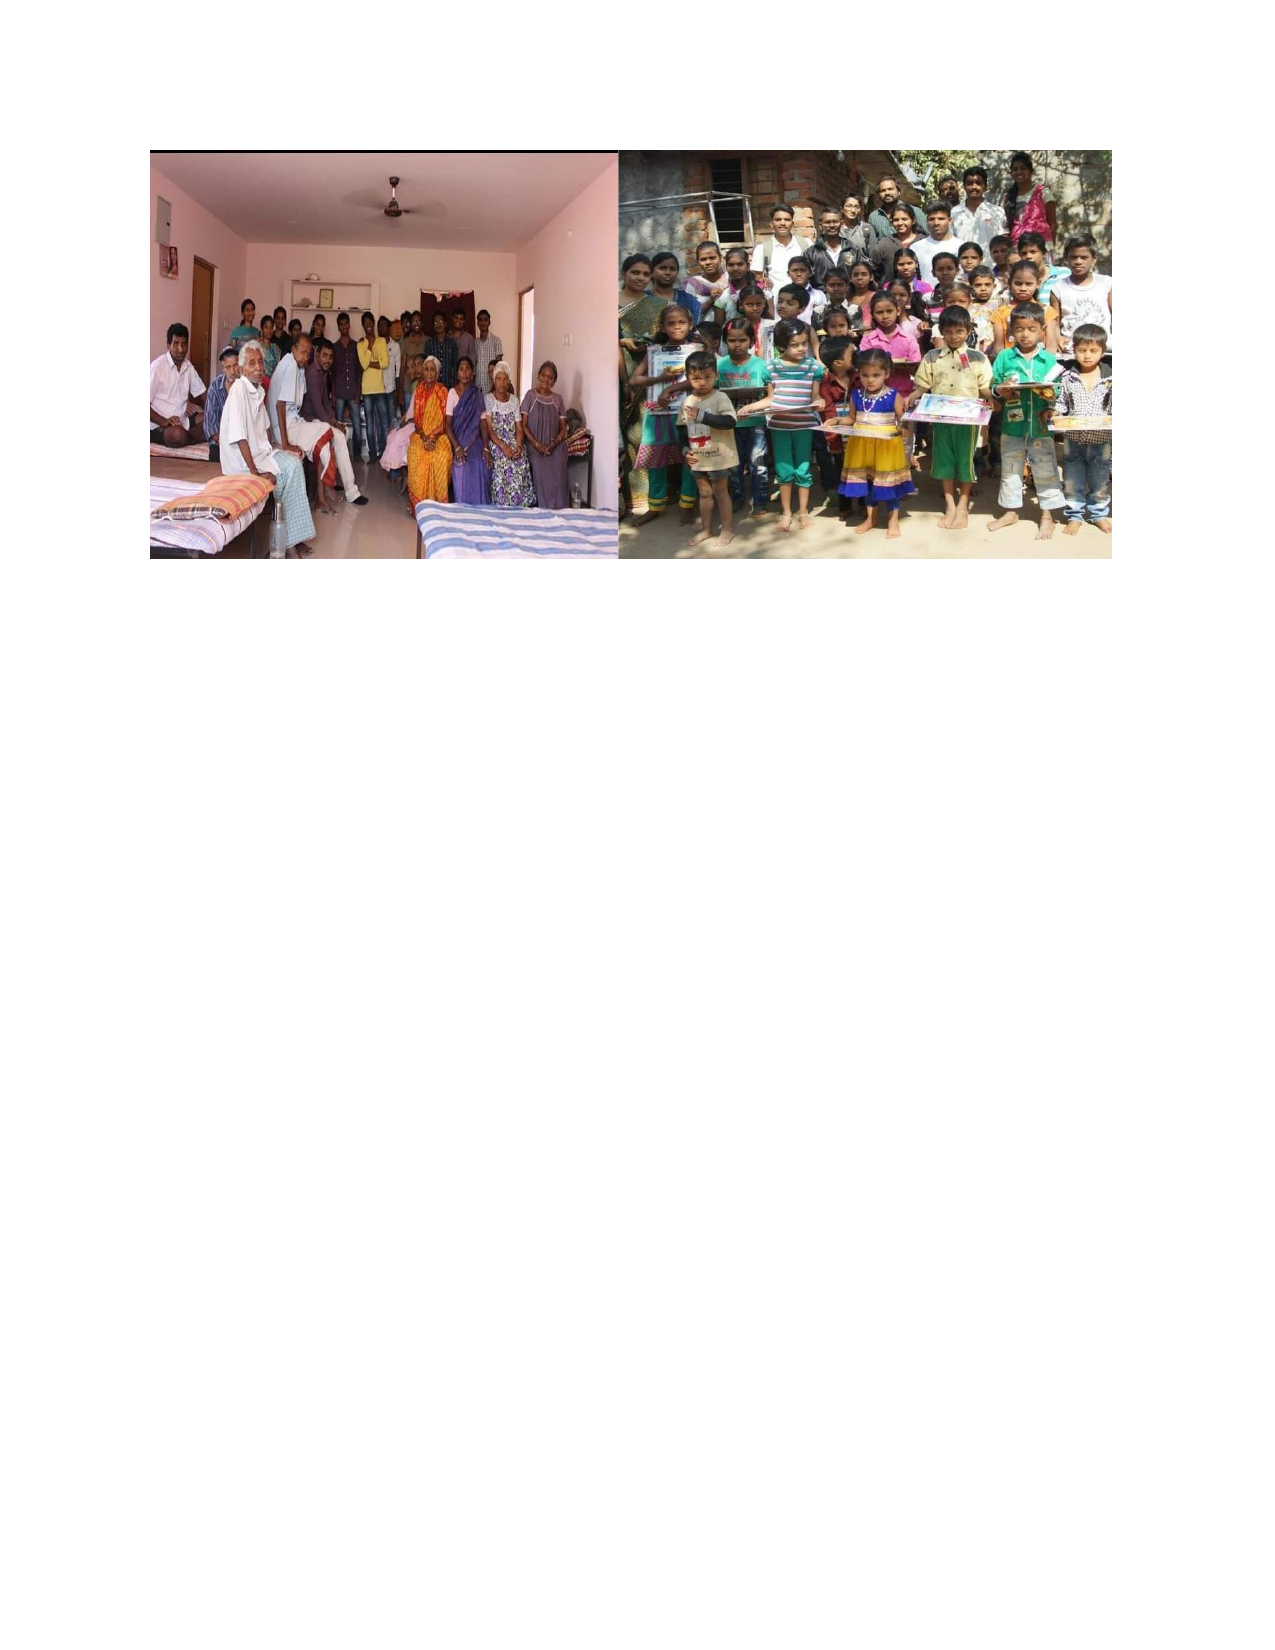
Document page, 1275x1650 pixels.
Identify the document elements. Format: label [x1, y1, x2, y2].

picture [150, 150, 1112, 559]
